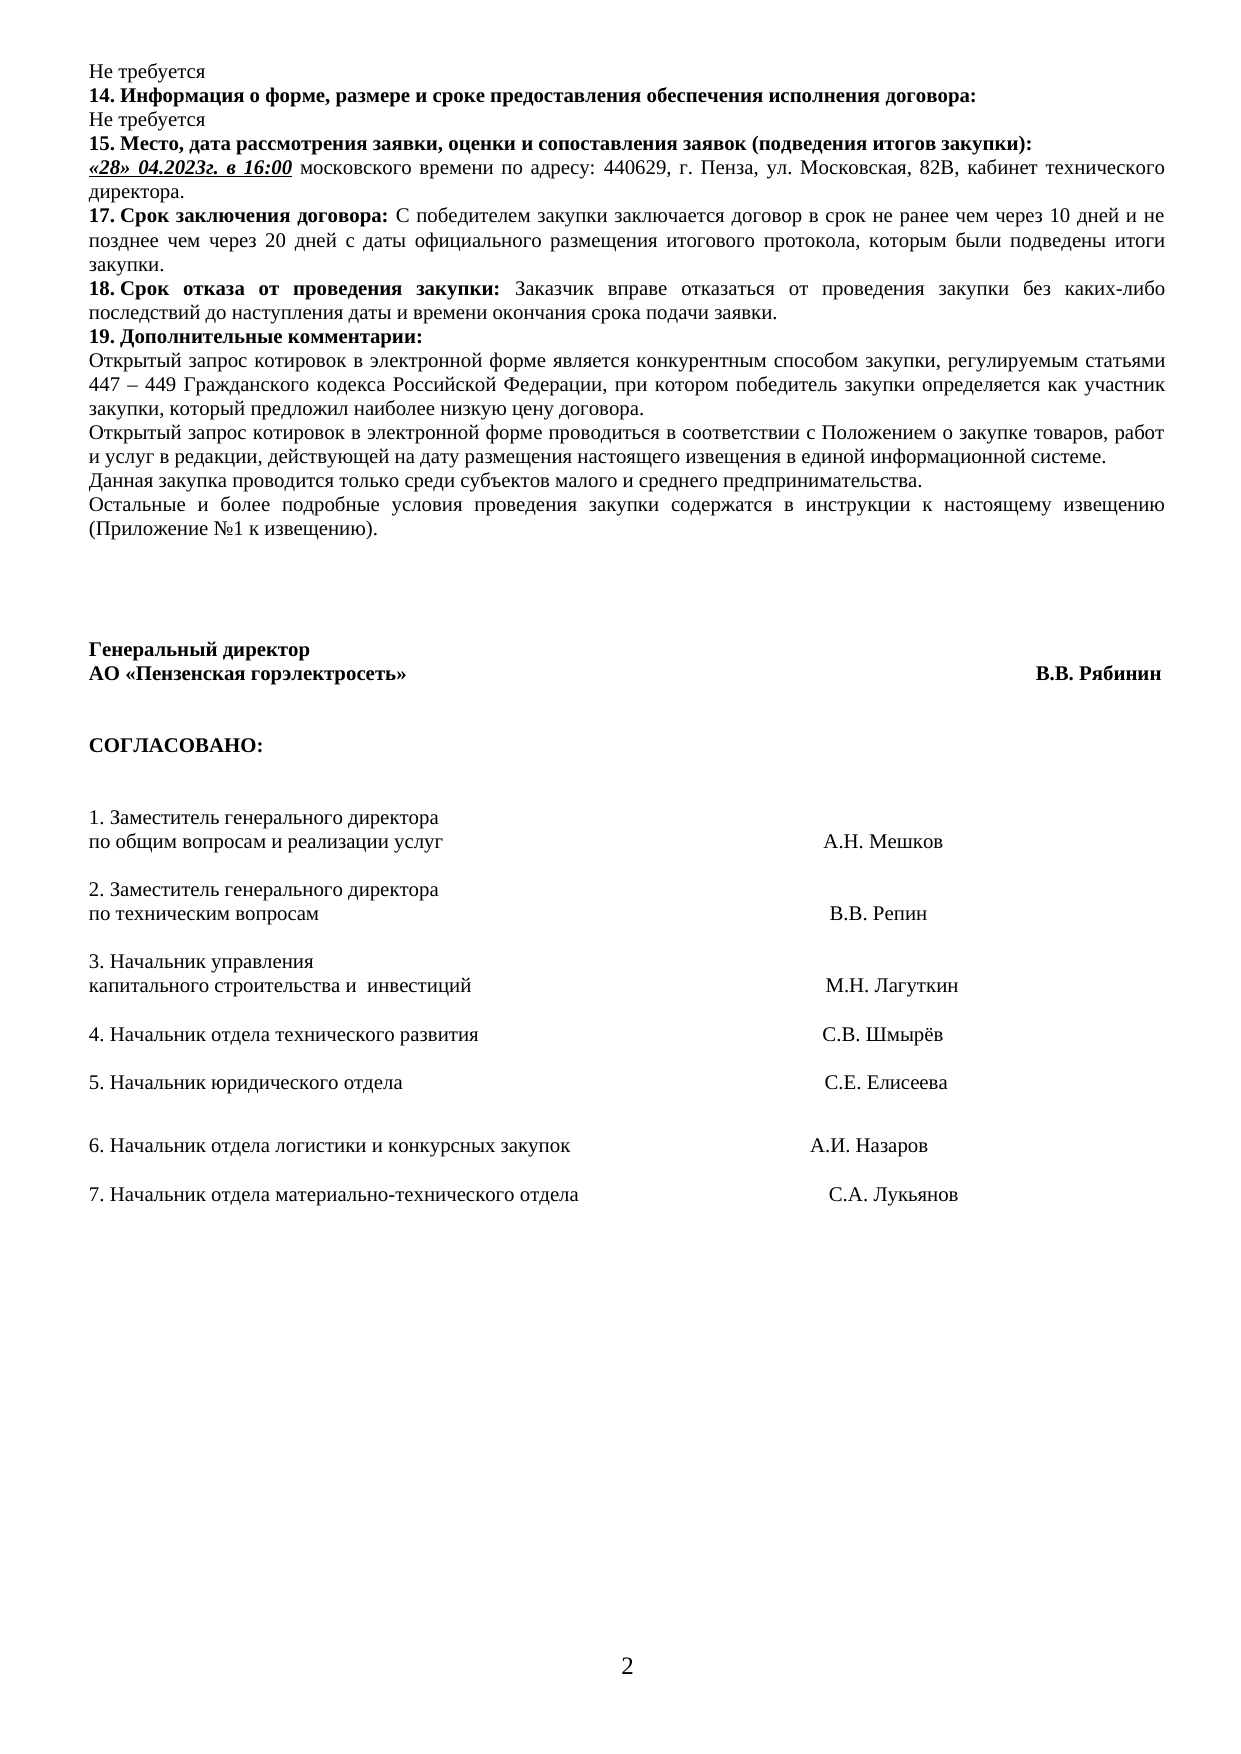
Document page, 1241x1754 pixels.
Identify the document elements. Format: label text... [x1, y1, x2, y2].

text Остальные и более подробные условия проведения закупки содержатся в инструкции к настоящему извещению (Приложение №1 к извещению). [89, 492, 1166, 540]
text АО «Пензенская горэлектросеть» В.В. Рябинин [89, 661, 1166, 685]
text 2. Заместитель генерального директора [89, 877, 1166, 901]
text 1. Заместитель генерального директора [89, 805, 1166, 829]
text капитального строительства и инвестиций М.Н. Лагуткин [89, 973, 1166, 997]
text 5. Начальник юридического отдела С.Е. Елисеева [89, 1070, 1166, 1094]
text по техническим вопросам В.В. Репин [89, 901, 1166, 925]
text 15. Место, дата рассмотрения заявки, оценки и сопоставления заявок (подведения итогов закупки): [89, 131, 1166, 155]
text 3. Начальник управления [89, 949, 1166, 973]
text 14. Информация о форме, размере и сроке предоставления обеспечения исполнения договора: [89, 83, 1166, 107]
text «28» 04.2023г. в 16:00 московского времени по адресу: 440629, г. Пенза, ул. Московская, 82В, кабинет технического директора. [89, 155, 1166, 203]
text по общим вопросам и реализации услуг А.Н. Мешков [89, 829, 1166, 853]
text 4. Начальник отдела технического развития С.В. Шмырёв [89, 1022, 1166, 1046]
text 17. Срок заключения договора: С победителем закупки заключается договор в срок не ранее чем через 10 дней и не позднее чем через 20 дней с даты официального размещения итогового протокола, которым были подведены итоги закупки. [89, 203, 1166, 276]
text 19. Дополнительные комментарии: [89, 324, 1166, 348]
text Открытый запрос котировок в электронной форме является конкурентным способом закупки, регулируемым статьями 447 – 449 Гражданского кодекса Российской Федерации, при котором победитель закупки определяется как участник закупки, который предложил наиболее низкую цену договора. [89, 348, 1166, 420]
subtitle 6. Начальник отдела логистики и конкурсных закупок А.И. Назаров [89, 1133, 1166, 1157]
text 7. Начальник отдела материально-технического отдела С.А. Лукьянов [89, 1182, 1166, 1206]
text Открытый запрос котировок в электронной форме проводиться в соответствии с Положением о закупке товаров, работ и услуг в редакции, действующей на дату размещения настоящего извещения в единой информационной системе. [89, 420, 1166, 468]
text Данная закупка проводится только среди субъектов малого и среднего предпринимательства. [89, 468, 1166, 492]
text Генеральный директор [89, 637, 1166, 661]
text 18. Срок отказа от проведения закупки: Заказчик вправе отказаться от проведения закупки без каких-либо последствий до наступления даты и времени окончания срока подачи заявки. [89, 276, 1166, 324]
text Не требуется [89, 59, 1166, 83]
text СОГЛАСОВАНО: [89, 733, 1166, 757]
text Не требуется [89, 107, 1166, 131]
